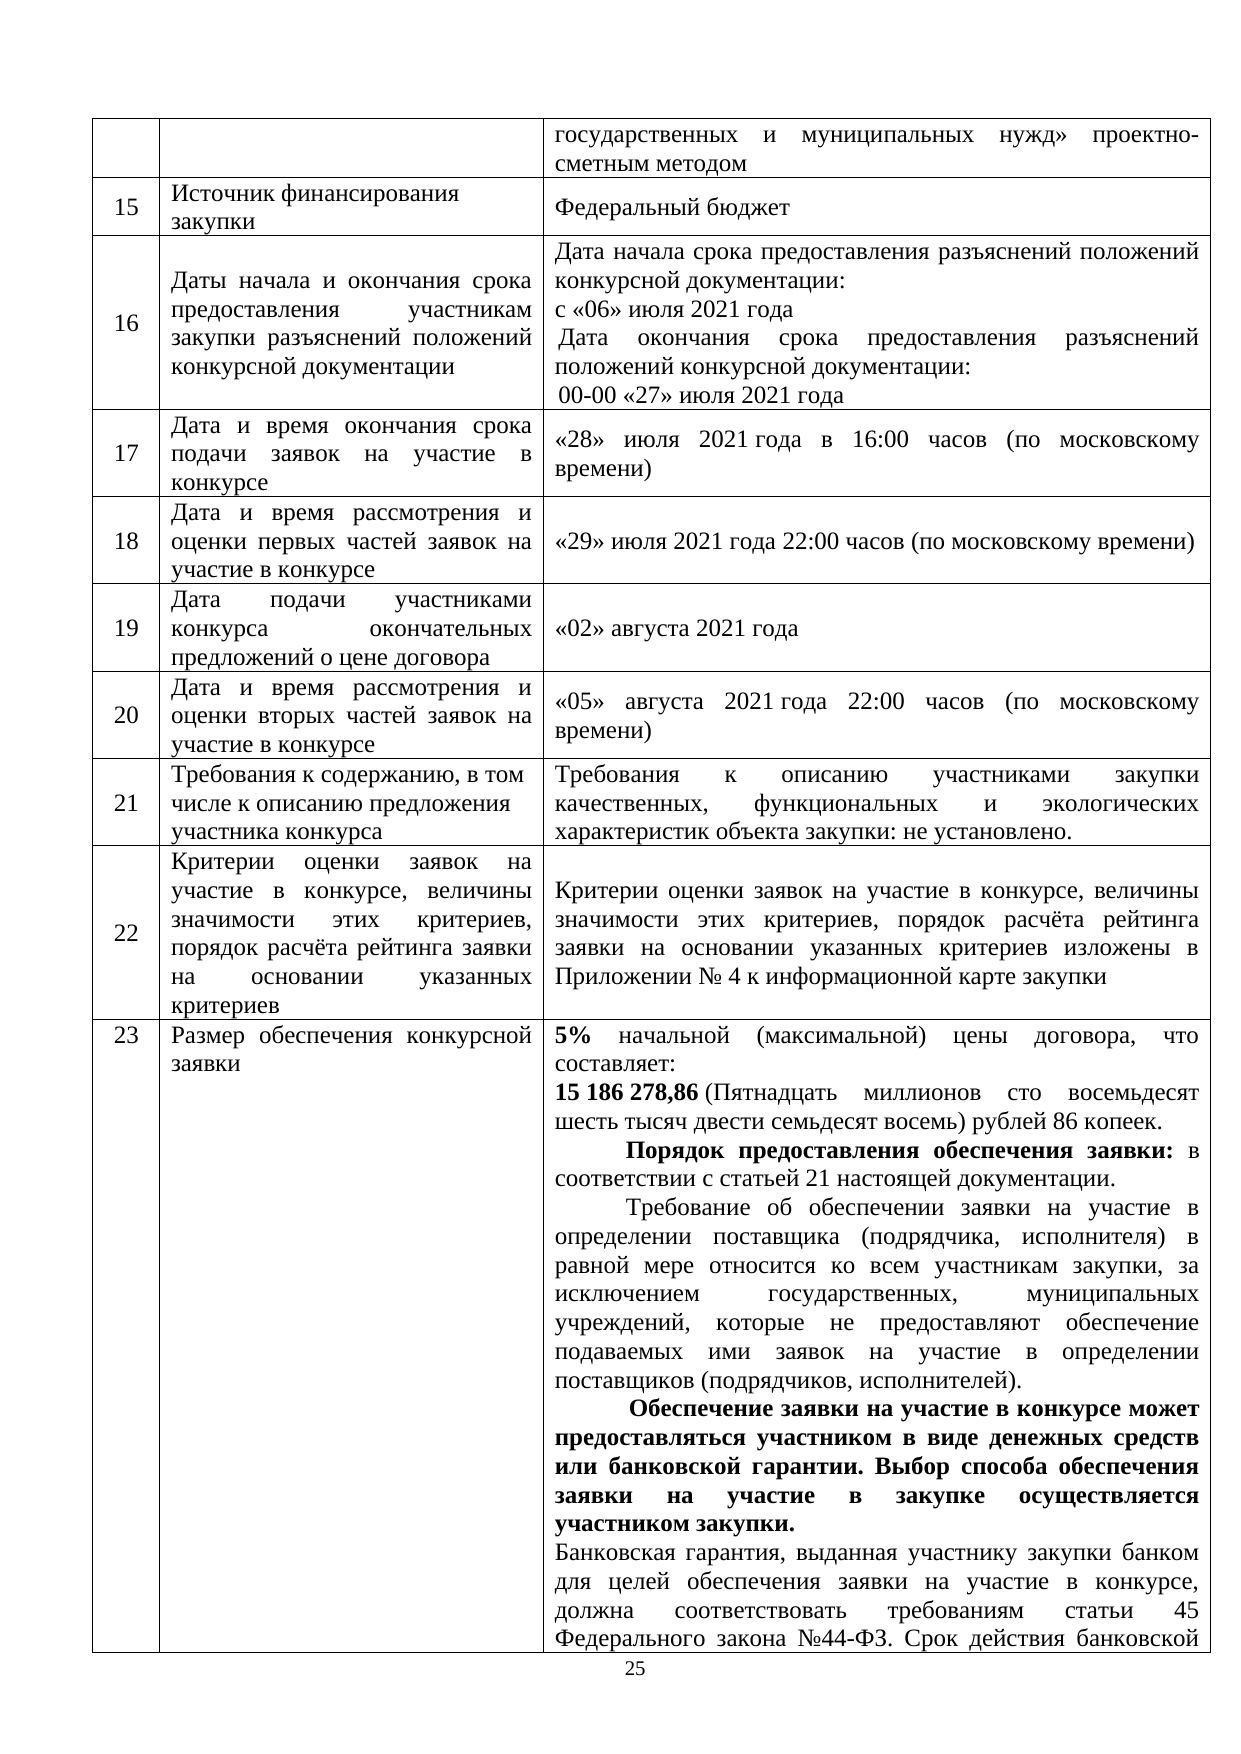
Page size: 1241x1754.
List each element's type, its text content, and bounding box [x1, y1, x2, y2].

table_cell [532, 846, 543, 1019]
table_cell 15 [93, 178, 159, 235]
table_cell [544, 1020, 1210, 1652]
table_cell 16 [93, 236, 159, 409]
table_cell «28» июля 2021 года в 16:00 часов (по московскому времени) [544, 410, 1210, 496]
table_cell 17 [93, 410, 159, 496]
table_cell Дата начала срока предоставления разъяснений положений конкурсной документации: с «06» июля 2021 года Дата окончания срока предоставления разъяснений положений конкурсной документации: 00-00 «27» июля 2021 года [544, 236, 1210, 409]
table_cell Федеральный бюджет [544, 178, 1210, 235]
table_cell 20 [93, 672, 159, 758]
table_cell Дата и время рассмотрения и оценки первых частей заявок на участие в конкурсе [160, 497, 543, 583]
table_cell «02» августа 2021 года [544, 584, 1210, 671]
table_cell «05» августа 2021 года 22:00 часов (по московскому времени) [544, 672, 1210, 758]
table_cell Критерии оценки заявок на участие в конкурсе, величины значимости этих критериев, порядок расчёта рейтинга заявки на основании указанных критериев изложены в Приложении № 4 к информационной карте закупки [544, 846, 1210, 1019]
table_cell Требования к описанию участниками закупки качественных, функциональных и экологических характеристик объекта закупки: не установлено. [544, 759, 1210, 845]
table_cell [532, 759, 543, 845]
table_cell Дата и время рассмотрения и оценки вторых частей заявок на участие в конкурсе [160, 672, 543, 758]
table_cell 14 [93, 119, 159, 177]
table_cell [160, 1020, 543, 1652]
table_cell 18 [93, 497, 159, 583]
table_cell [160, 119, 543, 177]
table_cell 23 [93, 1020, 159, 1652]
table_cell Даты начала и окончания срока предоставления участникам закупки разъяснений положений конкурсной документации [160, 236, 543, 409]
table_cell 22 [93, 846, 159, 1019]
table_cell Дата и время окончания срока подачи заявок на участие в конкурсе [160, 410, 543, 496]
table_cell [544, 119, 1210, 177]
table_cell «29» июля 2021 года 22:00 часов (по московскому времени) [544, 497, 1210, 583]
table_cell Источник финансирования закупки [160, 178, 543, 235]
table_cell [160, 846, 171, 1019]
table_cell 19 [93, 584, 159, 671]
table_cell 21 [93, 759, 159, 845]
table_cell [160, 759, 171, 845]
table_cell Дата подачи участниками конкурса окончательных предложений о цене договора [160, 584, 543, 671]
